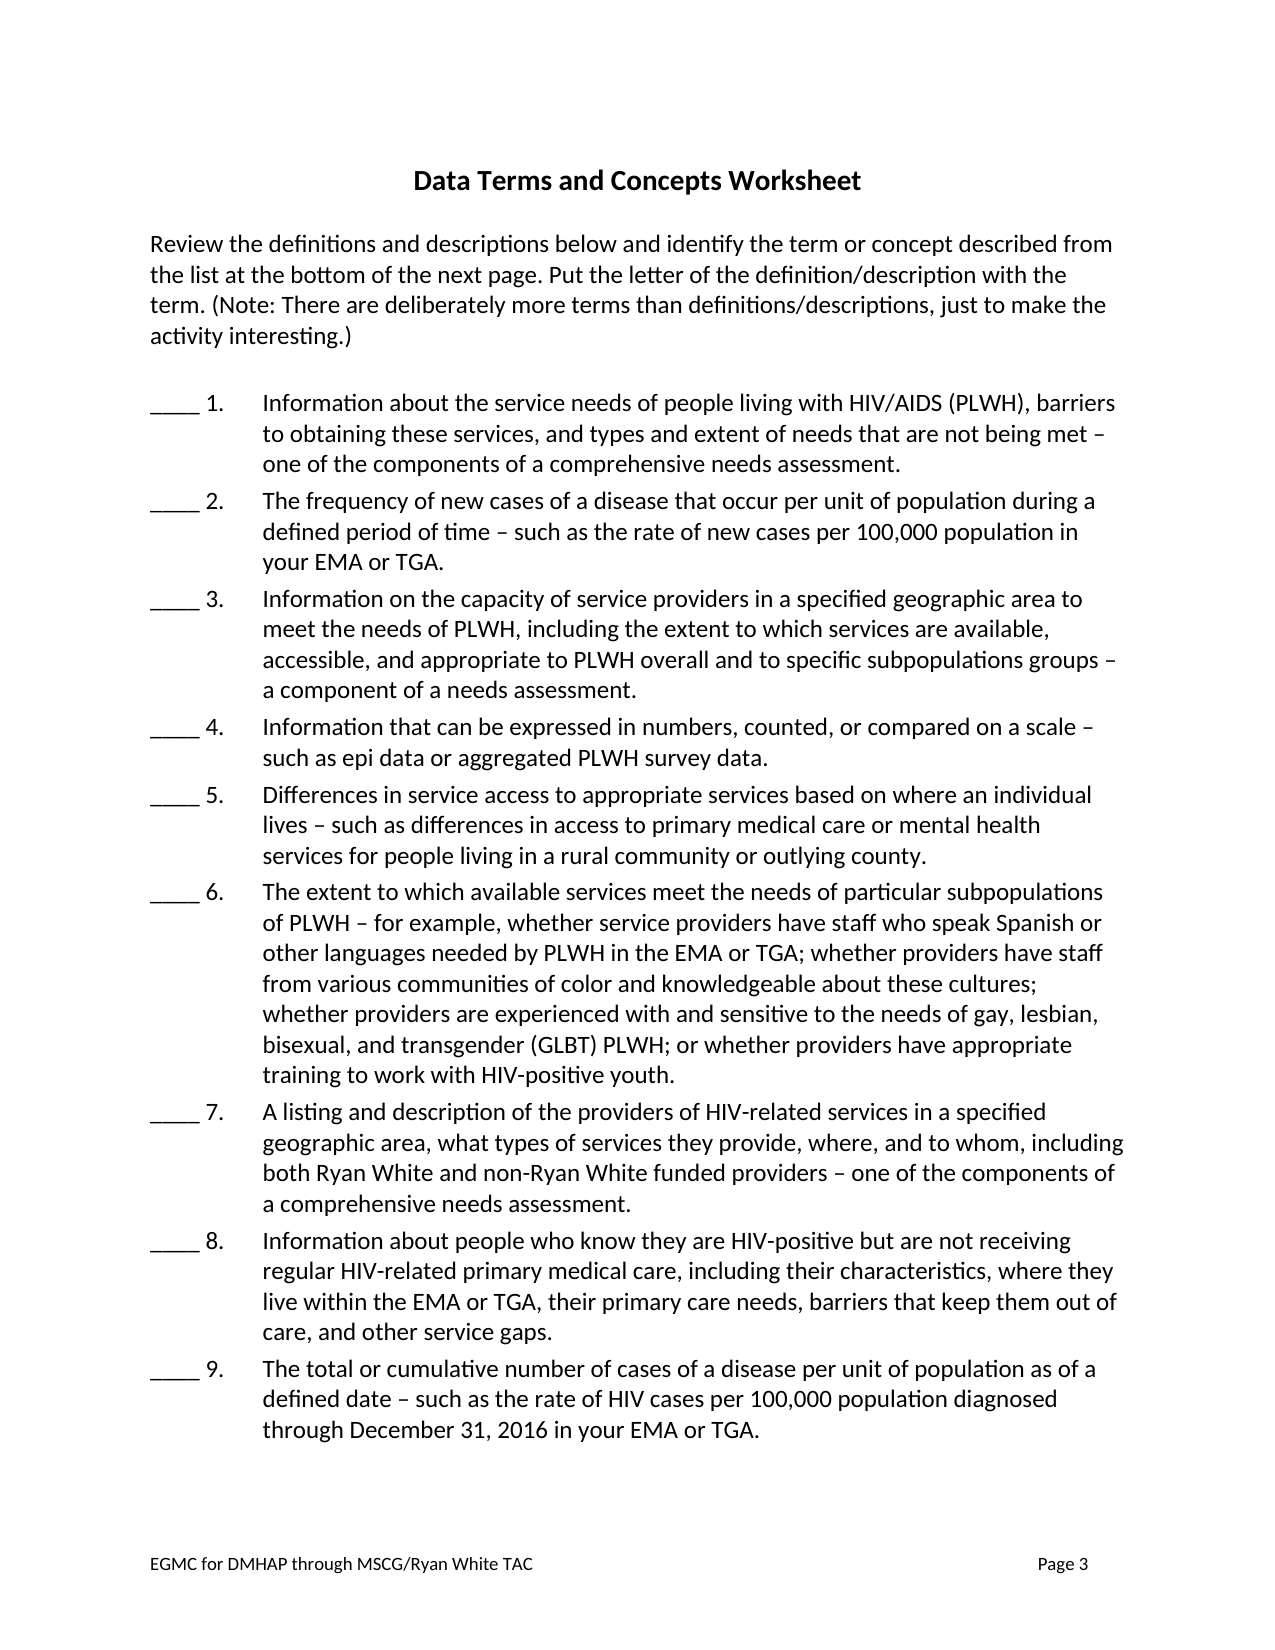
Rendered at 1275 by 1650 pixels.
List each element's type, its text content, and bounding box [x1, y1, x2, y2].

list Information that can be expressed in numbers, counted, or compared on a scale – such as epi data or aggregated PLWH survey data. [150, 711, 1125, 772]
subtitle Data Terms and Concepts Worksheet [150, 162, 1125, 198]
list A listing and description of the providers of HIV-related services in a specified geographic area, what types of services they provide, where, and to whom, including both Ryan White and non-Ryan White funded providers – one of the components of a comprehensive needs assessment. [150, 1096, 1125, 1218]
list Information about the service needs of people living with HIV/AIDS (PLWH), barriers to obtaining these services, and types and extent of needs that are not being met – one of the components of a comprehensive needs assessment. [150, 387, 1125, 479]
list The total or cumulative number of cases of a disease per unit of population as of a defined date – such as the rate of HIV cases per 100,000 population diagnosed through December 31, 2016 in your EMA or TGA. [150, 1353, 1125, 1445]
list The extent to which available services meet the needs of particular subpopulations of PLWH – for example, whether service providers have staff who speak Spanish or other languages needed by PLWH in the EMA or TGA; whether providers have staff from various communities of color and knowledgeable about these cultures; whether providers are experienced with and sensitive to the needs of gay, lesbian, bisexual, and transgender (GLBT) PLWH; or whether providers have appropriate training to work with HIV-positive youth. [150, 877, 1125, 1090]
text Review the definitions and descriptions below and identify the term or concept described from the list at the bottom of the next page. Put the letter of the definition/description with the term. (Note: There are deliberately more terms than definitions/descriptions, just to make the activity interesting.) [150, 229, 1125, 351]
list The frequency of new cases of a disease that occur per unit of population during a defined period of time – such as the rate of new cases per 100,000 population in your EMA or TGA. [150, 485, 1125, 577]
list Information on the capacity of service providers in a specified geographic area to meet the needs of PLWH, including the extent to which services are available, accessible, and appropriate to PLWH overall and to specific subpopulations groups – a component of a needs assessment. [150, 583, 1125, 705]
list Differences in service access to appropriate services based on where an individual lives – such as differences in access to primary medical care or mental health services for people living in a rural community or outlying county. [150, 779, 1125, 870]
list Information about people who know they are HIV-positive but are not receiving regular HIV-related primary medical care, including their characteristics, where they live within the EMA or TGA, their primary care needs, barriers that keep them out of care, and other service gaps. [150, 1225, 1125, 1347]
